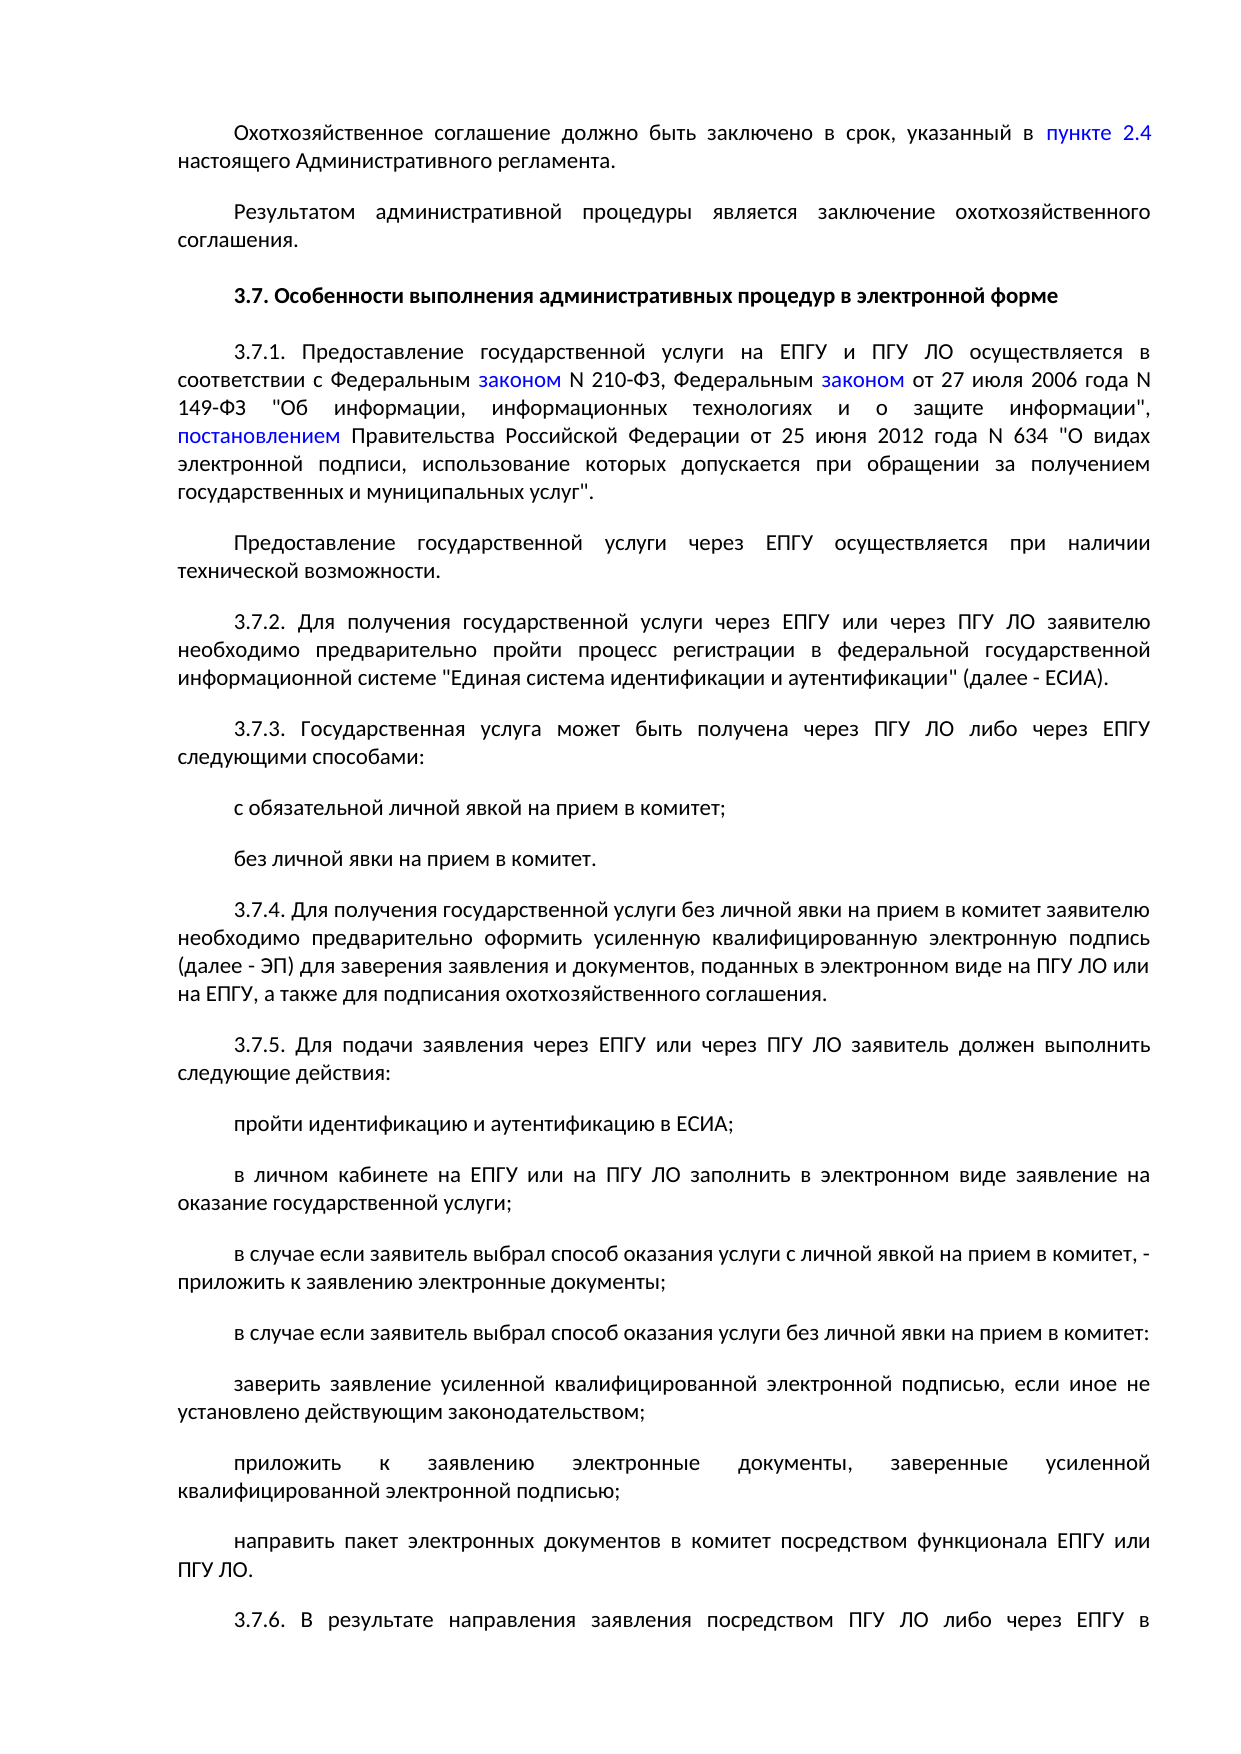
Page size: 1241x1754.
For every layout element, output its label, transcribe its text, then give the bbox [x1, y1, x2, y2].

text в личном кабинете на ЕПГУ или на ПГУ ЛО заполнить в электронном виде заявление на оказание государственной услуги; [177, 1160, 1152, 1216]
text Предоставление государственной услуги через ЕПГУ осуществляется при наличии технической возможности. [177, 528, 1152, 584]
text в случае если заявитель выбрал способ оказания услуги с личной явкой на прием в комитет, - приложить к заявлению электронные документы; [177, 1239, 1152, 1295]
text Охотхозяйственное соглашение должно быть заключено в срок, указанный в пункте 2.4 настоящего Административного регламента. [177, 118, 1152, 174]
text приложить к заявлению электронные документы, заверенные усиленной квалифицированной электронной подписью; [177, 1448, 1152, 1504]
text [177, 1606, 1152, 1634]
text пройти идентификацию и аутентификацию в ЕСИА; [177, 1109, 1152, 1137]
text 3.7.2. Для получения государственной услуги через ЕПГУ или через ПГУ ЛО заявителю необходимо предварительно пройти процесс регистрации в федеральной государственной информационной системе "Единая система идентификации и аутентификации" (далее - ЕСИА). [177, 607, 1152, 691]
text 3.7.1. Предоставление государственной услуги на ЕПГУ и ПГУ ЛО осуществляется в соответствии с Федеральным законом N 210-ФЗ, Федеральным законом от 27 июля 2006 года N 149-ФЗ "Об информации, информационных технологиях и о защите информации", постановлением Правительства Российской Федерации от 25 июня 2012 года N 634 "О видах электронной подписи, использование которых допускается при обращении за получением государственных и муниципальных услуг". [177, 337, 1152, 505]
text в случае если заявитель выбрал способ оказания услуги без личной явки на прием в комитет: [177, 1318, 1152, 1346]
text 3.7.3. Государственная услуга может быть получена через ПГУ ЛО либо через ЕПГУ следующими способами: [177, 714, 1152, 770]
text 3.7.5. Для подачи заявления через ЕПГУ или через ПГУ ЛО заявитель должен выполнить следующие действия: [177, 1030, 1152, 1086]
text заверить заявление усиленной квалифицированной электронной подписью, если иное не установлено действующим законодательством; [177, 1369, 1152, 1425]
title 3.7. Особенности выполнения административных процедур в электронной форме [177, 281, 1152, 309]
text 3.7.4. Для получения государственной услуги без личной явки на прием в комитет заявителю необходимо предварительно оформить усиленную квалифицированную электронную подпись (далее - ЭП) для заверения заявления и документов, поданных в электронном виде на ПГУ ЛО или на ЕПГУ, а также для подписания охотхозяйственного соглашения. [177, 895, 1152, 1007]
text без личной явки на прием в комитет. [177, 844, 1152, 872]
text Результатом административной процедуры является заключение охотхозяйственного соглашения. [177, 197, 1152, 253]
text с обязательной личной явкой на прием в комитет; [177, 793, 1152, 821]
text направить пакет электронных документов в комитет посредством функционала ЕПГУ или ПГУ ЛО. [177, 1527, 1152, 1583]
